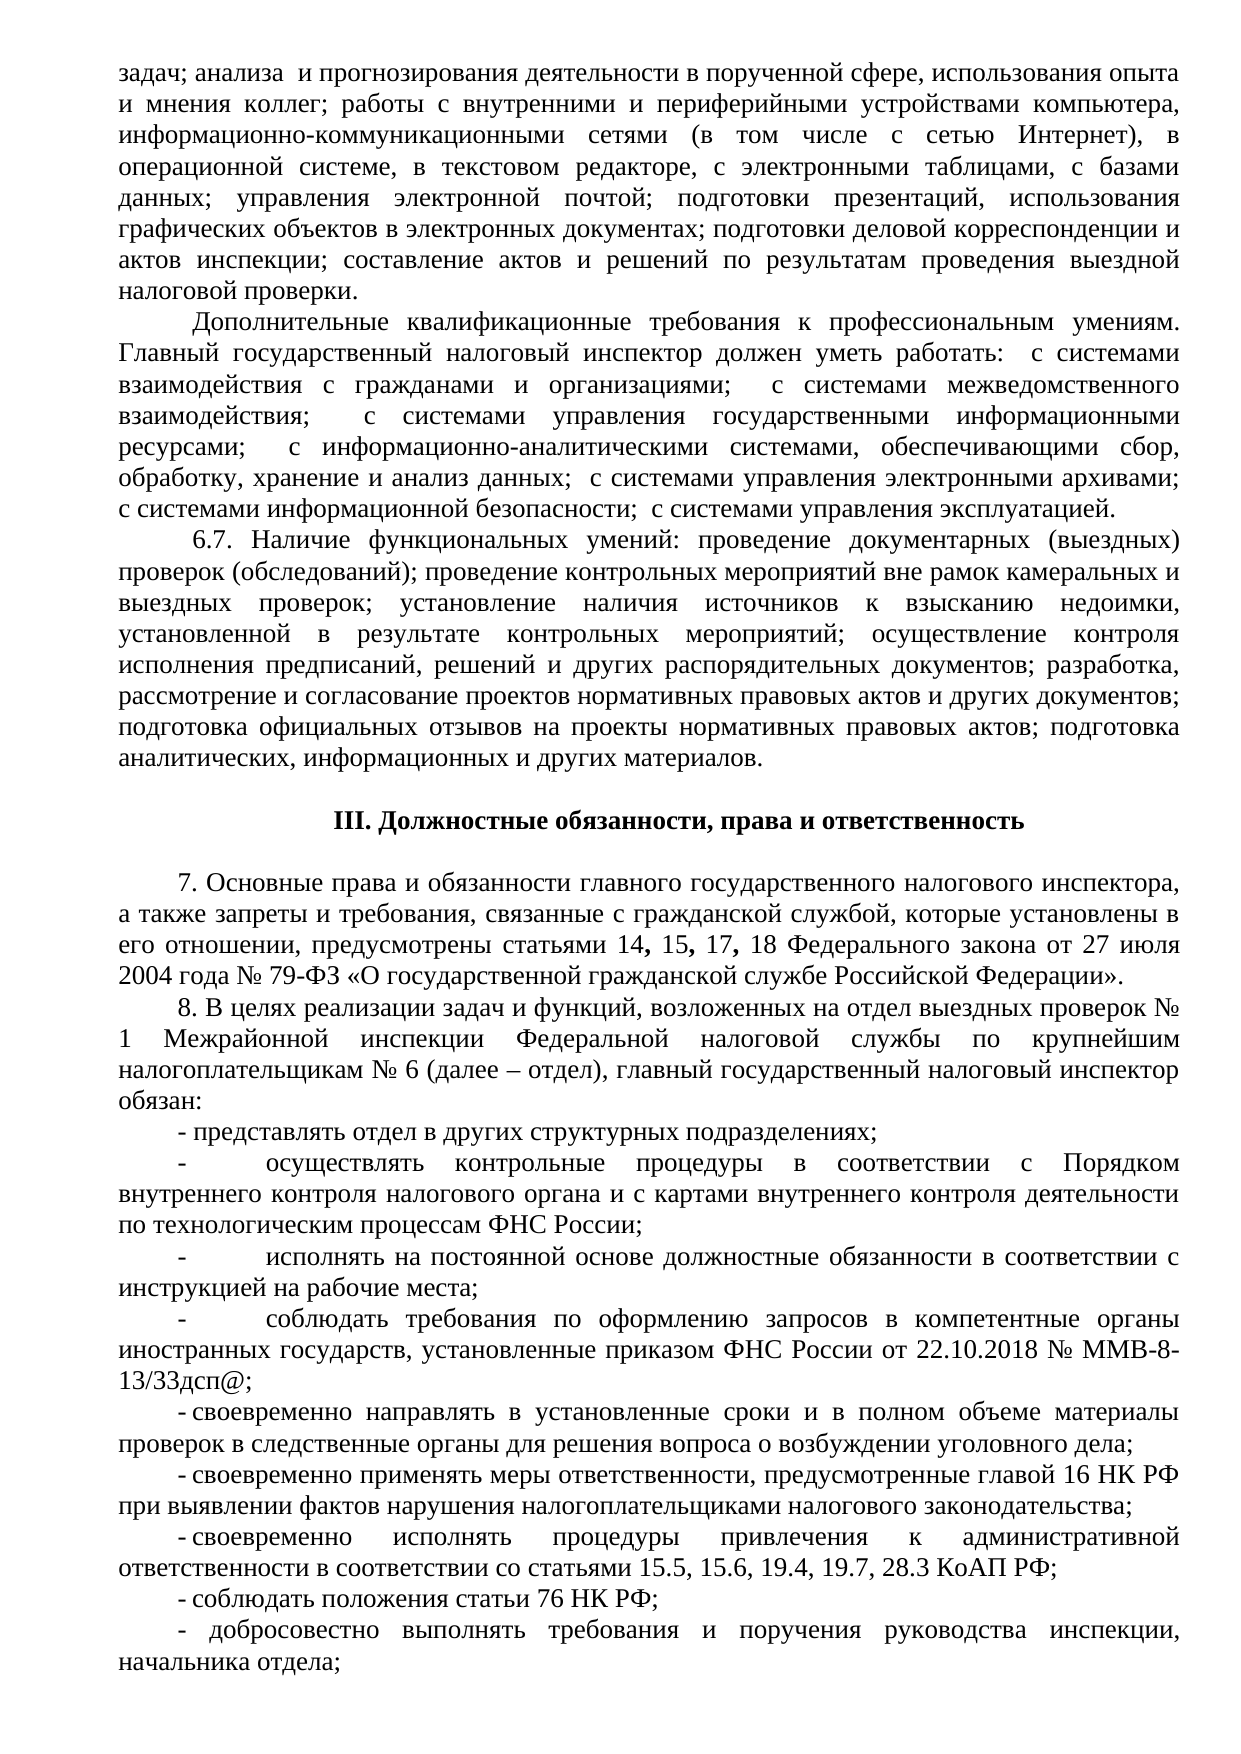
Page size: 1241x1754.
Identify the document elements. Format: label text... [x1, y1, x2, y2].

text - исполнять на постоянной основе должностные обязанности в соответствии с инструкцией на рабочие места; [118, 1240, 1181, 1302]
text - осуществлять контрольные процедуры в соответствии с Порядком внутреннего контроля налогового органа и с картами внутреннего контроля деятельности по технологическим процессам ФНС России; [118, 1146, 1181, 1240]
text - своевременно применять меры ответственности, предусмотренные главой 16 НК РФ при выявлении фактов нарушения налогоплательщиками налогового законодательства; [118, 1458, 1181, 1520]
text - своевременно направлять в установленные сроки и в полном объеме материалы проверок в следственные органы для решения вопроса о возбуждении уголовного дела; [118, 1396, 1181, 1458]
text - соблюдать требования по оформлению запросов в компетентные органы иностранных государств, установленные приказом ФНС России от 22.10.2018 № ММВ-8-13/33дсп@; [118, 1302, 1181, 1396]
subtitle III. Должностные обязанности, права и ответственность [118, 804, 1181, 835]
text 7. Основные права и обязанности главного государственного налогового инспектора, а также запреты и требования, связанные с гражданской службой, которые установлены в его отношении, предусмотрены статьями 14, 15, 17, 18 Федерального закона от 27 июля 2004 года № 79-ФЗ «О государственной гражданской службе Российской Федерации». [118, 866, 1181, 991]
text 6.7. Наличие функциональных умений: проведение документарных (выездных) проверок (обследований); проведение контрольных мероприятий вне рамок камеральных и выездных проверок; установление наличия источников к взысканию недоимки, установленной в результате контрольных мероприятий; осуществление контроля исполнения предписаний, решений и других распорядительных документов; разработка, рассмотрение и согласование проектов нормативных правовых актов и других документов; подготовка официальных отзывов на проекты нормативных правовых актов; подготовка аналитических, информационных и других материалов. [118, 523, 1181, 773]
text - добросовестно выполнять требования и поручения руководства инспекции, начальника отдела; [118, 1613, 1181, 1676]
text - представлять отдел в других структурных подразделениях; [118, 1115, 1181, 1146]
text - соблюдать положения статьи 76 НК РФ; [118, 1582, 1181, 1613]
text 8. В целях реализации задач и функций, возложенных на отдел выездных проверок № 1 Межрайонной инспекции Федеральной налоговой службы по крупнейшим налогоплательщикам № 6 (далее – отдел), главный государственный налоговый инспектор обязан: [118, 991, 1181, 1115]
text - своевременно исполнять процедуры привлечения к административной ответственности в соответствии со статьями 15.5, 15.6, 19.4, 19.7, 28.3 КоАП РФ; [118, 1520, 1181, 1582]
text Дополнительные квалификационные требования к профессиональным умениям. Главный государственный налоговый инспектор должен уметь работать: с системами взаимодействия с гражданами и организациями; с системами межведомственного взаимодействия; с системами управления государственными информационными ресурсами; с информационно-аналитическими системами, обеспечивающими сбор, обработку, хранение и анализ данных; с системами управления электронными архивами; с системами информационной безопасности; с системами управления эксплуатацией. [118, 305, 1181, 523]
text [118, 56, 1181, 305]
